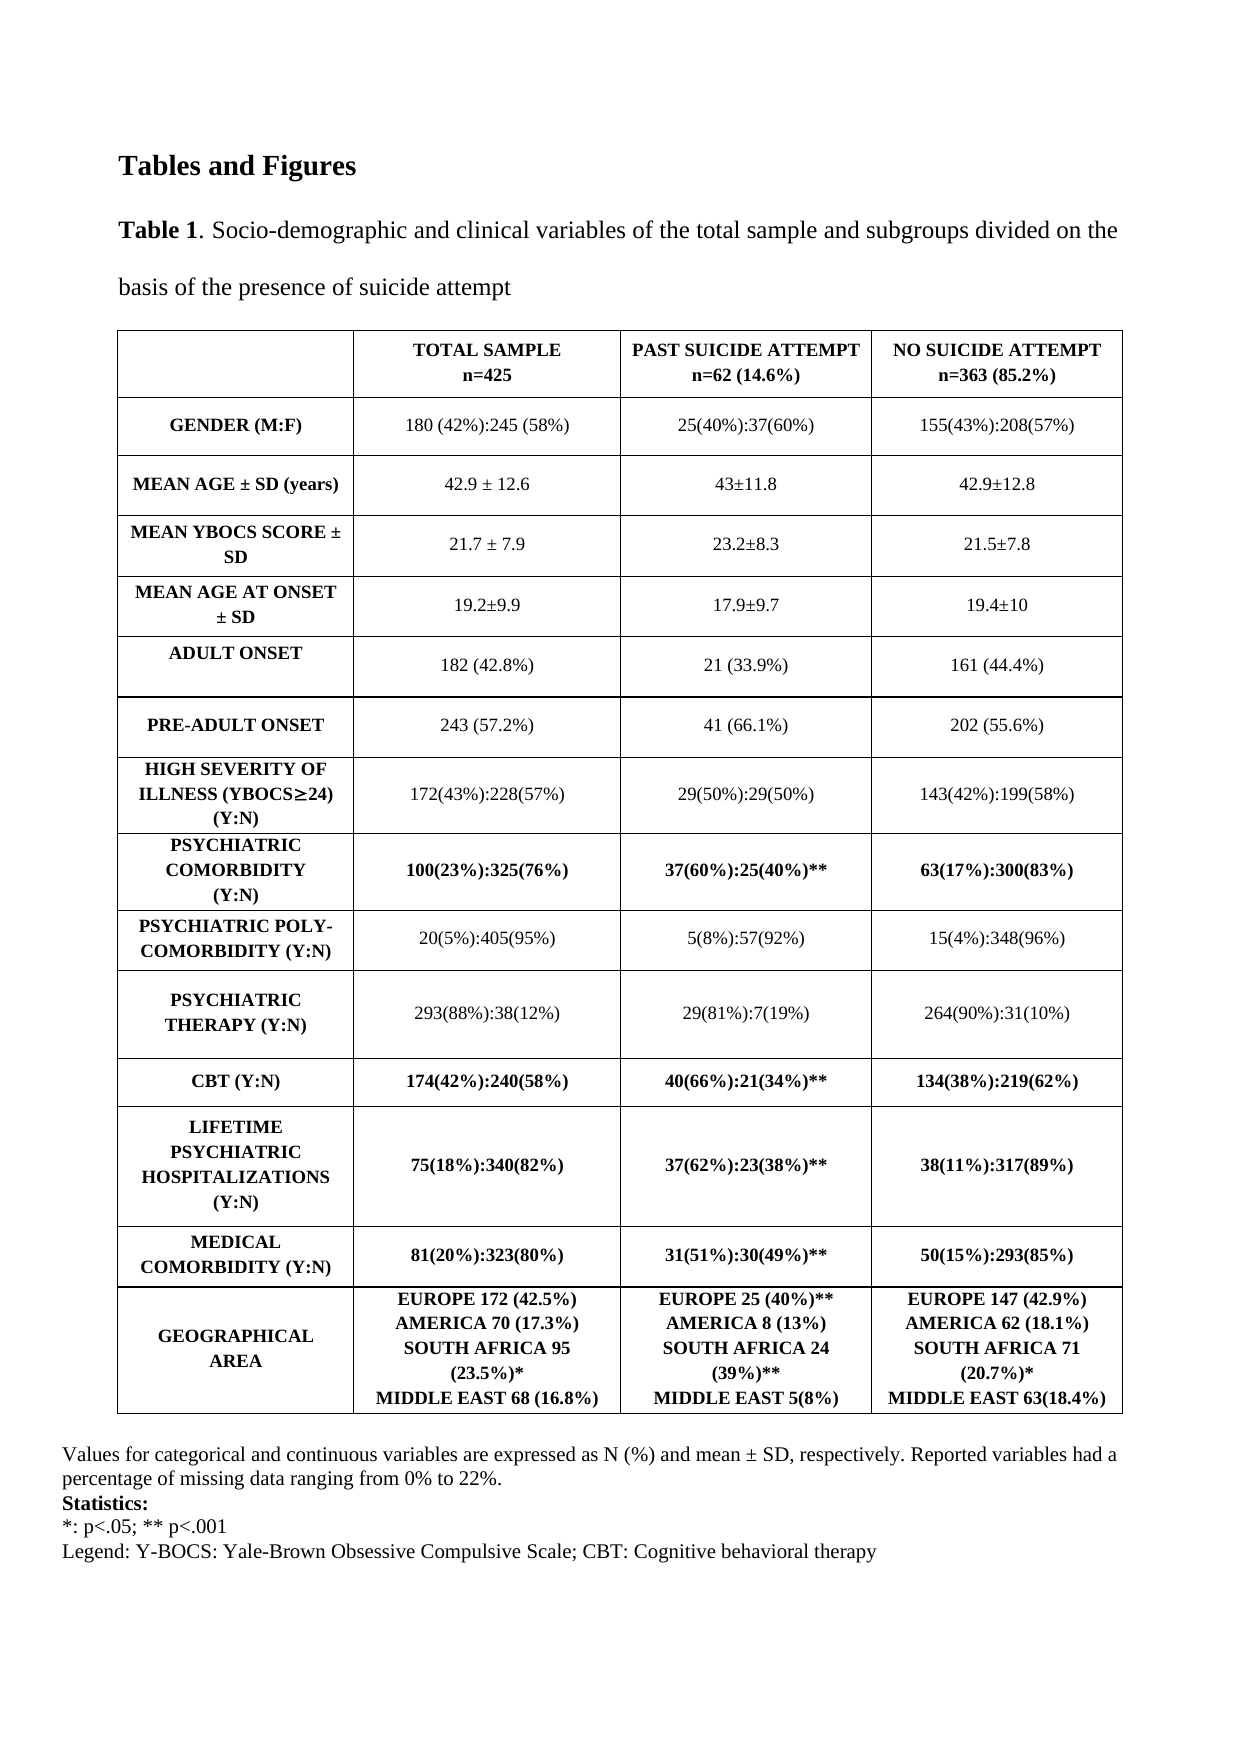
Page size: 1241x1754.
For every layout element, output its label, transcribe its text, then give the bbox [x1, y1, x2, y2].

table_cell 37(60%):25(40%)** [621, 834, 871, 909]
table_cell HIGH SEVERITY OF ILLNESS (YBOCS24) (Y:N) [118, 758, 353, 833]
table_cell 17.9±9.7 [621, 577, 871, 636]
table_cell 23.2±8.3 [621, 516, 871, 576]
table_cell 38(11%):317(89%) [872, 1107, 1122, 1226]
table_cell LIFETIME PSYCHIATRIC HOSPITALIZATIONS (Y:N) [118, 1107, 353, 1226]
table_cell 29(50%):29(50%) [621, 758, 871, 833]
table_cell EUROPE 147 (42.9%) AMERICA 62 (18.1%) SOUTH AFRICA 71 (20.7%)* MIDDLE EAST 63(18.4%) [872, 1288, 1122, 1412]
table_cell 29(81%):7(19%) [621, 971, 871, 1058]
table_cell 19.2±9.9 [354, 577, 620, 636]
table_cell 5(8%):57(92%) [621, 911, 871, 970]
table_cell PRE-ADULT ONSET [118, 698, 353, 757]
table_cell 21.5±7.8 [872, 516, 1122, 576]
table_cell 43±11.8 [621, 456, 871, 515]
table_cell 42.9±12.8 [872, 456, 1122, 515]
table_cell 37(62%):23(38%)** [621, 1107, 871, 1226]
table_cell 42.9 ± 12.6 [354, 456, 620, 515]
text *: p<.05; ** p<.001 [62, 1514, 1122, 1538]
table_cell 81(20%):323(80%) [354, 1227, 620, 1286]
table_cell 21 (33.9%) [621, 637, 871, 696]
table_cell MEAN AGE AT ONSET ± SD [118, 577, 353, 636]
text Legend: Y-BOCS: Yale-Brown Obsessive Compulsive Scale; CBT: Cognitive behavioral therapy [62, 1538, 1122, 1563]
table_cell 41 (66.1%) [621, 698, 871, 757]
table_cell 243 (57.2%) [354, 698, 620, 757]
table_cell GENDER (M:F) [118, 398, 353, 455]
table_cell 50(15%):293(85%) [872, 1227, 1122, 1286]
table_cell 172(43%):228(57%) [354, 758, 620, 833]
table_header PAST SUICIDE ATTEMPT n=62 (14.6%) [621, 331, 871, 397]
table_cell 15(4%):348(96%) [872, 911, 1122, 970]
table_header NO SUICIDE ATTEMPT n=363 (85.2%) [872, 331, 1122, 397]
table_cell 63(17%):300(83%) [872, 834, 1122, 909]
table_cell EUROPE 172 (42.5%) AMERICA 70 (17.3%) SOUTH AFRICA 95 (23.5%)* MIDDLE EAST 68 (16.8%) [354, 1288, 620, 1412]
table_cell MEAN AGE ± SD (years) [118, 456, 353, 515]
table_cell 20(5%):405(95%) [354, 911, 620, 970]
table_cell 161 (44.4%) [872, 637, 1122, 696]
table_cell 75(18%):340(82%) [354, 1107, 620, 1226]
table_cell MEDICAL COMORBIDITY (Y:N) [118, 1227, 353, 1286]
table_cell 31(51%):30(49%)** [621, 1227, 871, 1286]
text Table 1. Socio-demographic and clinical variables of the total sample and subgroups divided on the basis of the presence of suicide attempt [118, 215, 1122, 301]
table_cell 180 (42%):245 (58%) [354, 398, 620, 455]
table_cell PSYCHIATRIC COMORBIDITY (Y:N) [118, 834, 353, 909]
table_cell PSYCHIATRIC POLY-COMORBIDITY (Y:N) [118, 911, 353, 970]
table_header TOTAL SAMPLE n=425 [354, 331, 620, 397]
table_cell 174(42%):240(58%) [354, 1059, 620, 1106]
text Tables and Figures [118, 148, 1122, 181]
table_cell 21.7 ± 7.9 [354, 516, 620, 576]
table_cell 25(40%):37(60%) [621, 398, 871, 455]
table_cell 143(42%):199(58%) [872, 758, 1122, 833]
text Statistics: [62, 1490, 1122, 1514]
table_cell ADULT ONSET [118, 637, 353, 696]
table_cell PSYCHIATRIC THERAPY (Y:N) [118, 971, 353, 1058]
table_cell 264(90%):31(10%) [872, 971, 1122, 1058]
text Values for categorical and continuous variables are expressed as N (%) and mean ± SD, respectively. Reported variables had a percentage of missing data ranging from 0% to 22%. [62, 1442, 1122, 1490]
table_cell 202 (55.6%) [872, 698, 1122, 757]
table_cell 134(38%):219(62%) [872, 1059, 1122, 1106]
table_cell MEAN YBOCS SCORE ± SD [118, 516, 353, 576]
table_cell 155(43%):208(57%) [872, 398, 1122, 455]
table_cell 182 (42.8%) [354, 637, 620, 696]
table_header [118, 331, 353, 397]
table_cell EUROPE 25 (40%)** AMERICA 8 (13%) SOUTH AFRICA 24 (39%)** MIDDLE EAST 5(8%) [621, 1288, 871, 1412]
table_cell 100(23%):325(76%) [354, 834, 620, 909]
table_cell 293(88%):38(12%) [354, 971, 620, 1058]
table_cell CBT (Y:N) [118, 1059, 353, 1106]
table_cell 19.4±10 [872, 577, 1122, 636]
table_cell 40(66%):21(34%)** [621, 1059, 871, 1106]
table_cell GEOGRAPHICAL AREA [118, 1288, 353, 1412]
